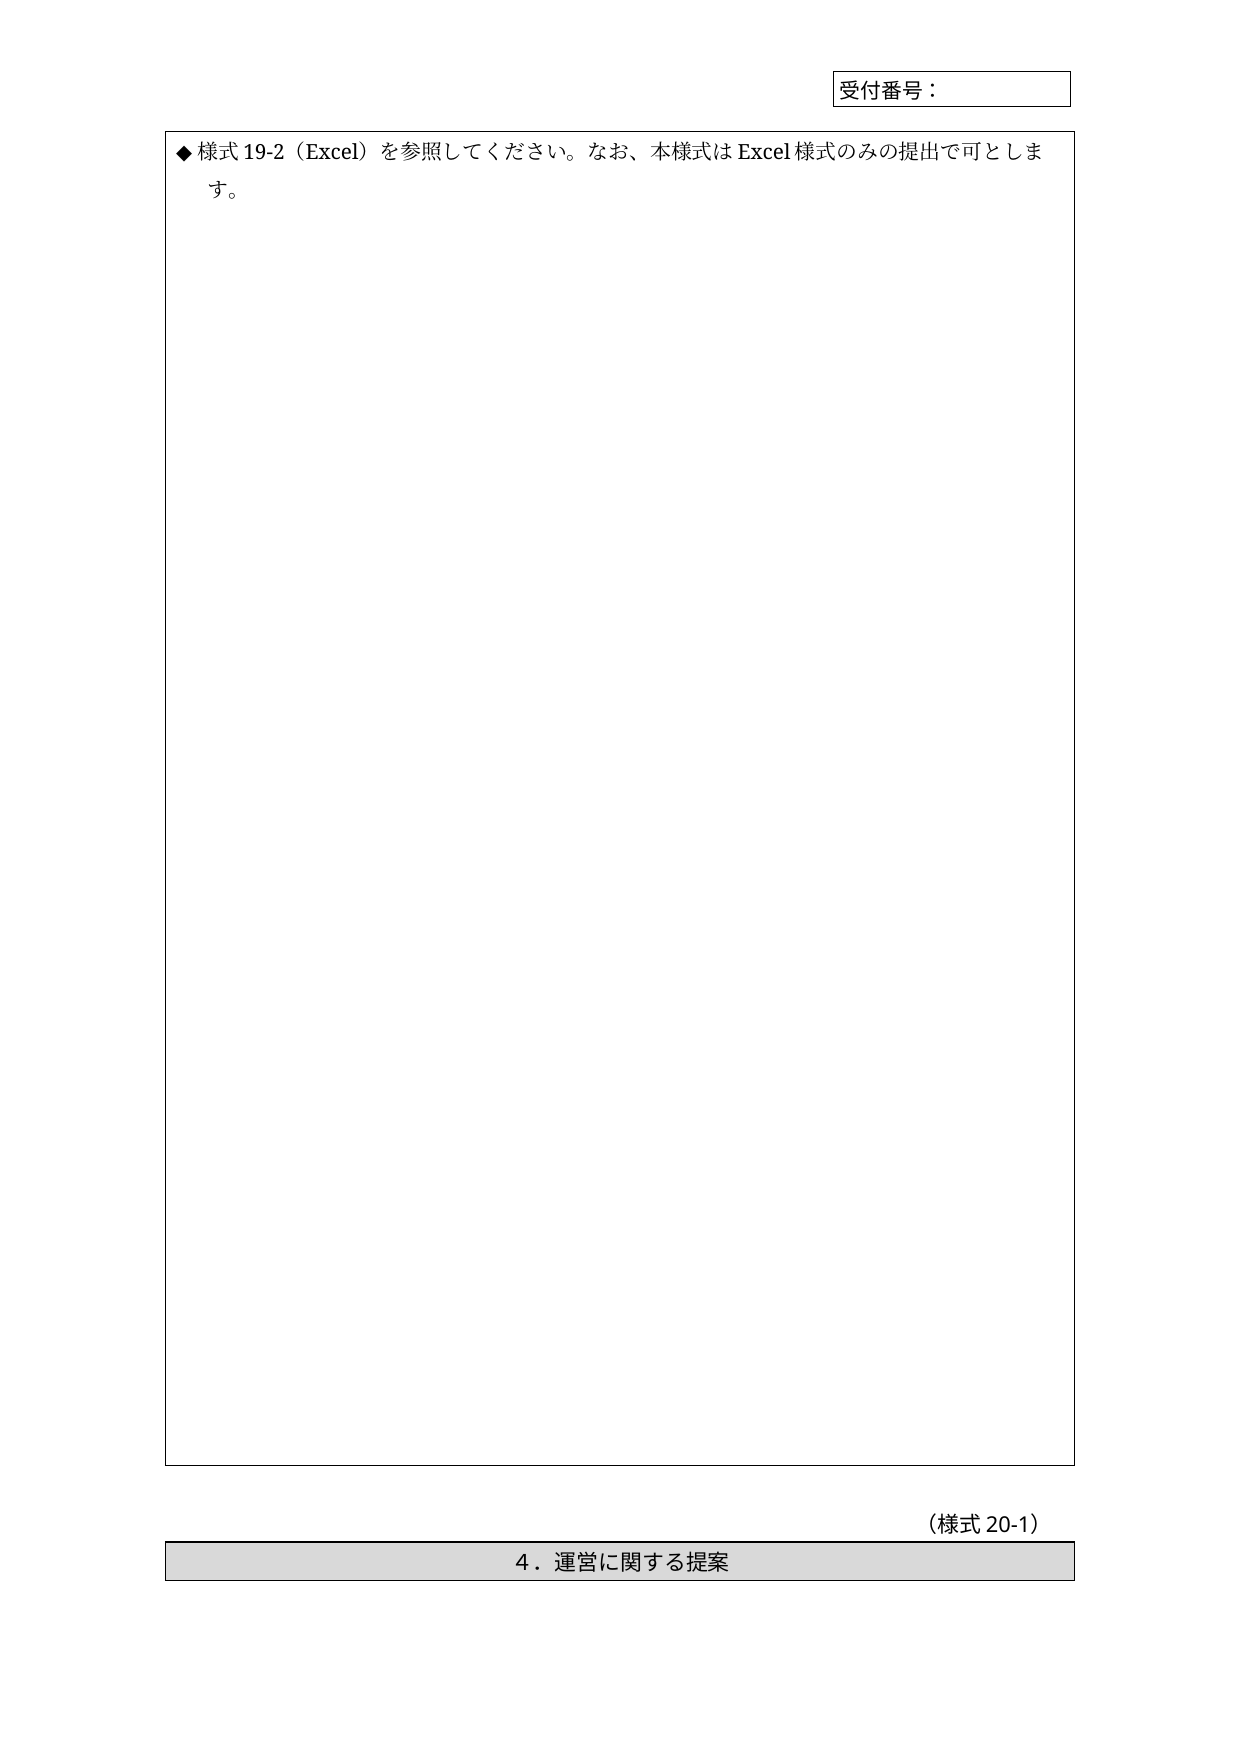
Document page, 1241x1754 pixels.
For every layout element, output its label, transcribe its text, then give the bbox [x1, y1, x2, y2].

subtitle （様式20-1） [148, 1504, 1052, 1541]
table_header ４．運営に関する提案 [166, 1543, 1074, 1580]
table_cell ◆ 様式19-2（Excel）を参照してください。なお、本様式はExcel様式のみの提出で可とします。 [166, 132, 1074, 1465]
